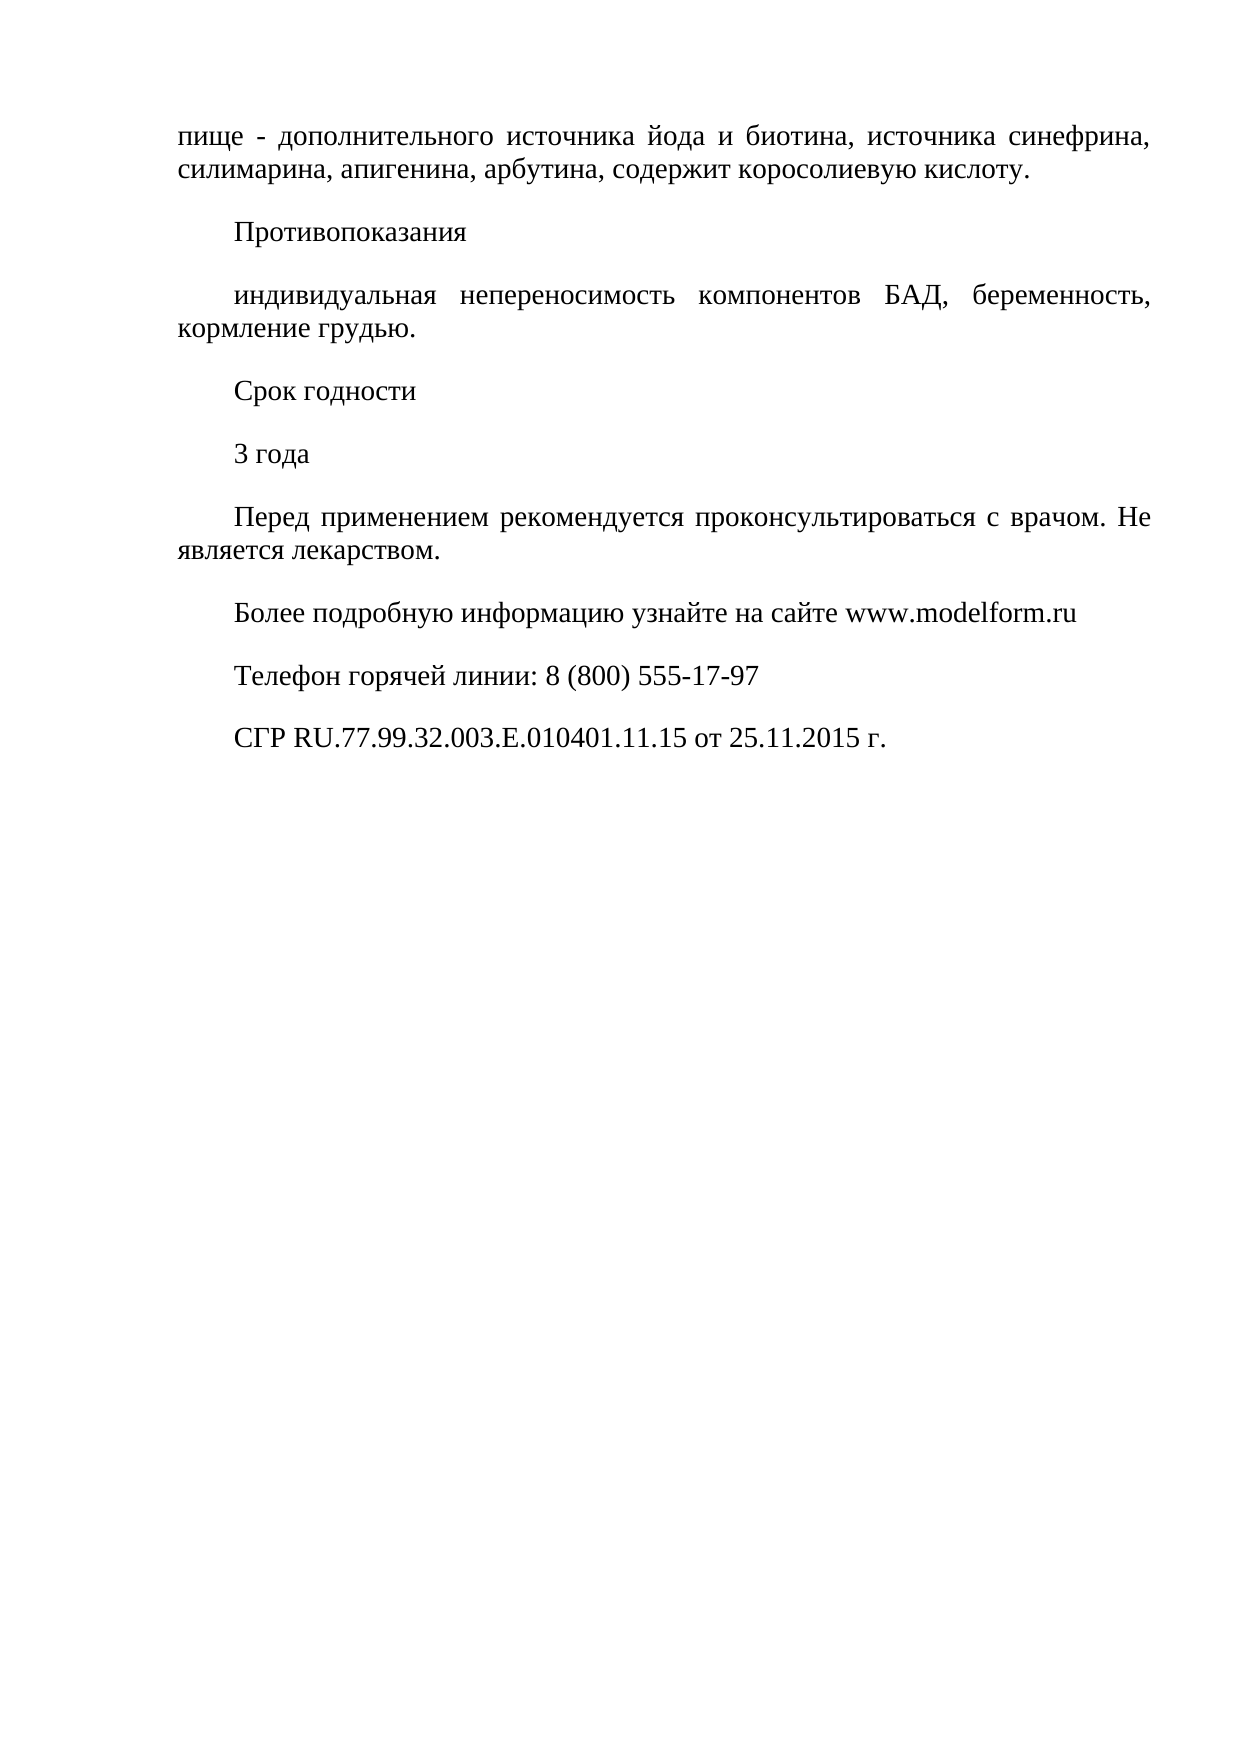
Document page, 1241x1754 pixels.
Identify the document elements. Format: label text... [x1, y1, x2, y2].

text Срок годности [177, 373, 1152, 407]
text Перед применением рекомендуется проконсультироваться с врачом. Не является лекарством. [177, 499, 1152, 566]
text СГР RU.77.99.32.003.Е.010401.11.15 от 25.11.2015 г. [177, 720, 1152, 754]
text индивидуальная непереносимость компонентов БАД, беременность, кормление грудью. [177, 277, 1152, 344]
text Противопоказания [177, 214, 1152, 248]
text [177, 118, 1152, 185]
text 3 года [177, 436, 1152, 469]
text Телефон горячей линии: 8 (800) 555-17-97 [177, 658, 1152, 691]
text Более подробную информацию узнайте на сайте www.modelform.ru [177, 595, 1152, 628]
